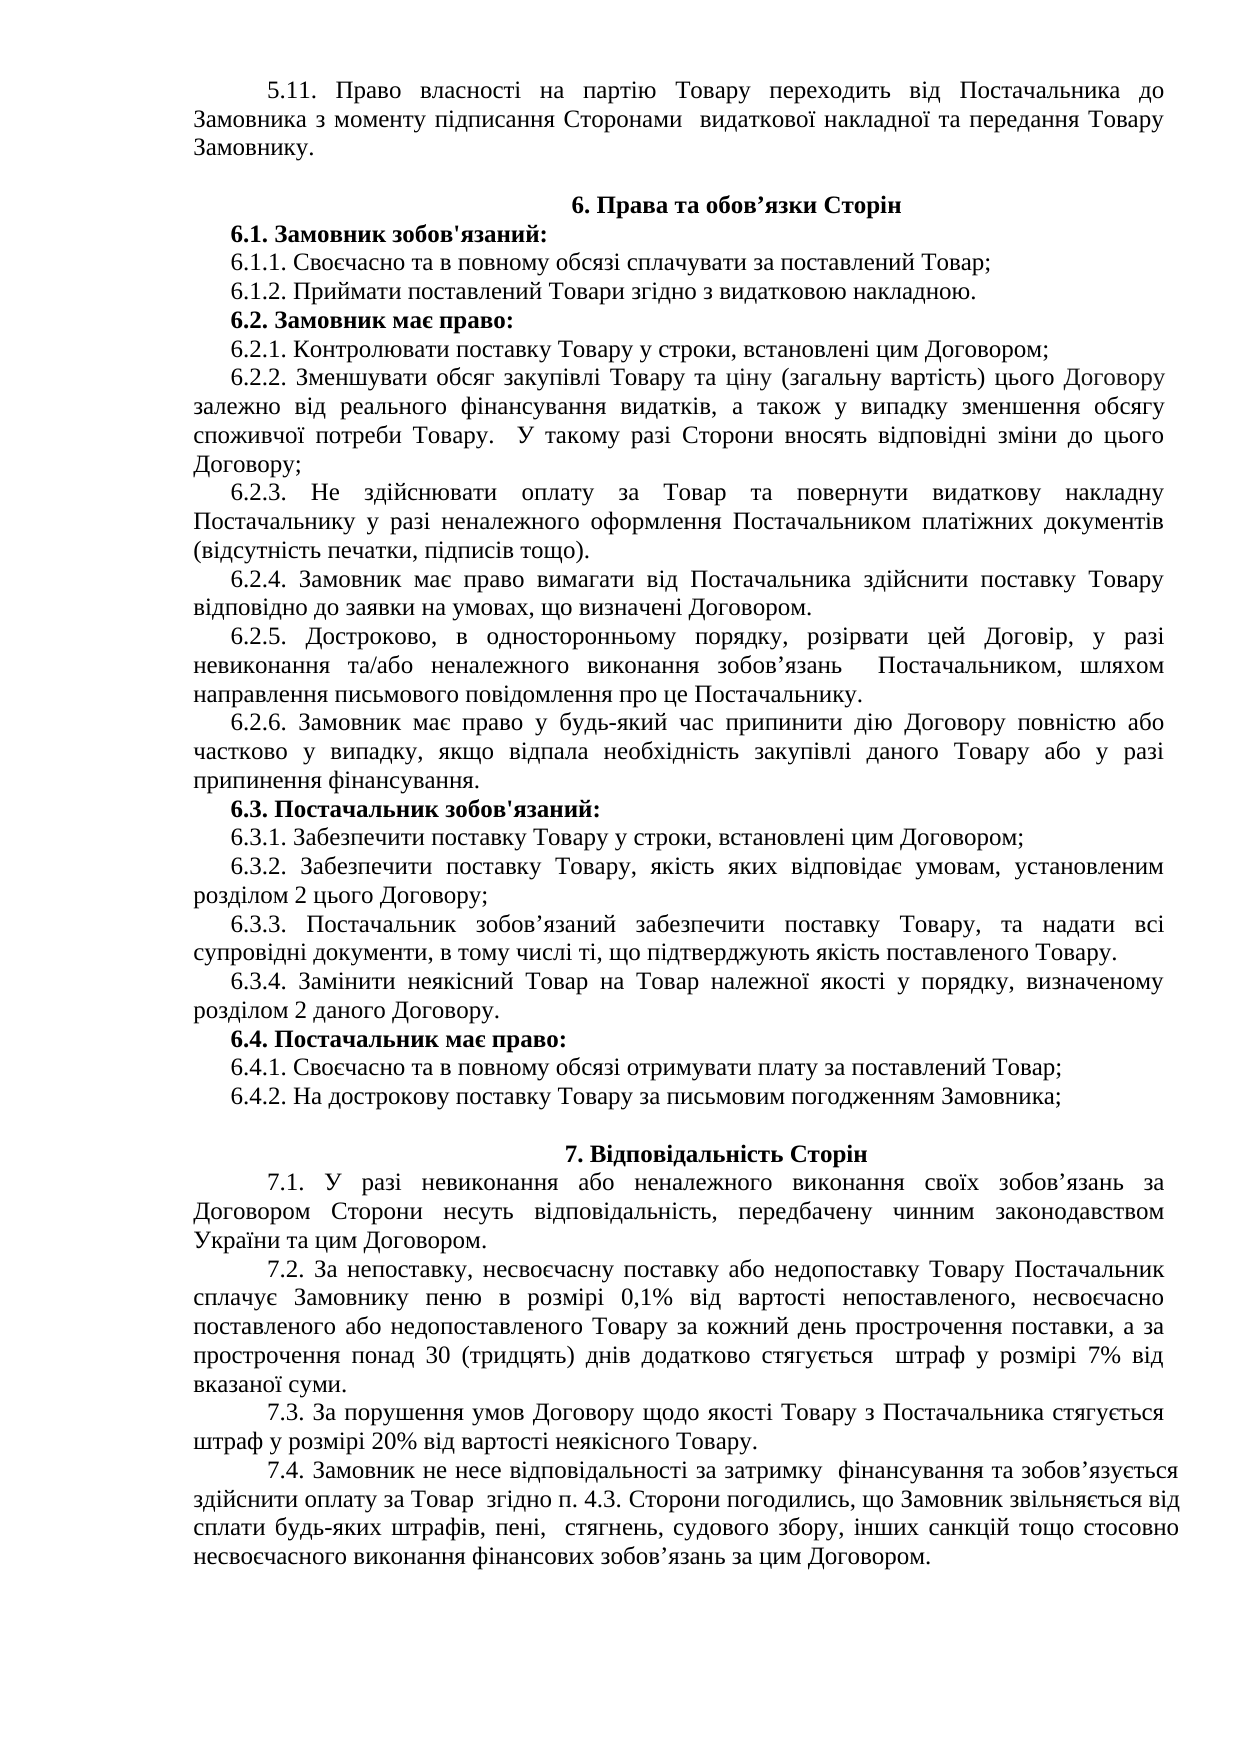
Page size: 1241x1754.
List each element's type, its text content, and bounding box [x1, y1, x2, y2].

text 6.2.4. Замовник має право вимагати від Постачальника здійснити поставку Товару відповідно до заявки на умовах, що визначені Договором. [193, 564, 1165, 621]
text 6.1. Замовник зобов'язаний: [193, 219, 1158, 247]
text 6.3.2. Забезпечити поставку Товару, якість яких відповідає умовам, установленим розділом 2 цього Договору; [193, 851, 1165, 909]
text 6.1.1. Своєчасно та в повному обсязі сплачувати за поставлений Товар; [193, 247, 1158, 276]
text 6.2.6. Замовник має право у будь-який час припинити дію Договору повністю або частково у випадку, якщо відпала необхідність закупівлі даного Товару або у разі припинення фінансування. [193, 707, 1165, 794]
text 6.3. Постачальник зобов'язаний: [193, 794, 1165, 822]
text 6.3.4. Замінити неякісний Товар на Товар належної якості у порядку, визначеному розділом 2 даного Договору. [193, 966, 1165, 1024]
text 6.2.5. Достроково, в односторонньому порядку, розірвати цей Договір, у разі невиконання та/або неналежного виконання зобов’язань Постачальником, шляхом направлення письмового повідомлення про це Постачальнику. [193, 621, 1165, 707]
text 6. Права та обов’язки Сторін [230, 190, 1169, 219]
text 6.2.2. Зменшувати обсяг закупівлі Товару та ціну (загальну вартість) цього Договору залежно від реального фінансування видатків, а також у випадку зменшення обсягу споживчої потреби Товару. У такому разі Сторони вносять відповідні зміни до цього Договору; [193, 362, 1165, 477]
text 6.3.3. Постачальник зобов’язаний забезпечити поставку Товару, та надати всі супровідні документи, в тому числі ті, що підтверджують якість поставленого Товару. [193, 909, 1165, 966]
text 7.4. Замовник не несе відповідальності за затримку фінансування та зобов’язується здійснити оплату за Товар згідно п. 4.3. Сторони погодились, що Замовник звільняється від сплати будь-яких штрафів, пені, стягнень, судового збору, інших санкцій тощо стосовно несвоєчасного виконання фінансових зобов’язань за цим Договором. [193, 1455, 1180, 1570]
text 6.4.2. На дострокову поставку Товару за письмовим погодженням Замовника; [193, 1081, 1165, 1110]
text 7.2. За непоставку, несвоєчасну поставку або недопоставку Товару Постачальник сплачує Замовнику пеню в розмірі 0,1% від вартості непоставленого, несвоєчасно поставленого або недопоставленого Товару за кожний день прострочення поставки, а за прострочення понад 30 (тридцять) днів додатково стягується штраф у розмірі 7% від вказаної суми. [193, 1254, 1165, 1397]
text 7.3. За порушення умов Договору щодо якості Товару з Постачальника стягується штраф у розмірі 20% від вартості неякісного Товару. [193, 1397, 1165, 1455]
text 6.2.1. Контролювати поставку Товару у строки, встановлені цим Договором; [193, 334, 1165, 362]
text 6.1.2. Приймати поставлений Товари згідно з видатковою накладною. [193, 276, 1158, 305]
text 7. Відповідальність Сторін [193, 1139, 1165, 1167]
text 6.2.3. Не здійснювати оплату за Товар та повернути видаткову накладну Постачальнику у разі неналежного оформлення Постачальником платіжних документів (відсутність печатки, підписів тощо). [193, 477, 1165, 564]
text 6.3.1. Забезпечити поставку Товару у строки, встановлені цим Договором; [193, 822, 1165, 851]
text 6.2. Замовник має право: [193, 305, 1158, 334]
text 6.4. Постачальник має право: [193, 1024, 1165, 1052]
text 5.11. Право власності на партію Товару переходить від Постачальника до Замовника з моменту підписання Сторонами видаткової накладної та передання Товару Замовнику. [193, 75, 1165, 161]
text 6.4.1. Своєчасно та в повному обсязі отримувати плату за поставлений Товар; [193, 1052, 1165, 1081]
text 7.1. У разі невиконання або неналежного виконання своїх зобов’язань за Договором Сторони несуть відповідальність, передбачену чинним законодавством України та цим Договором. [193, 1167, 1165, 1254]
